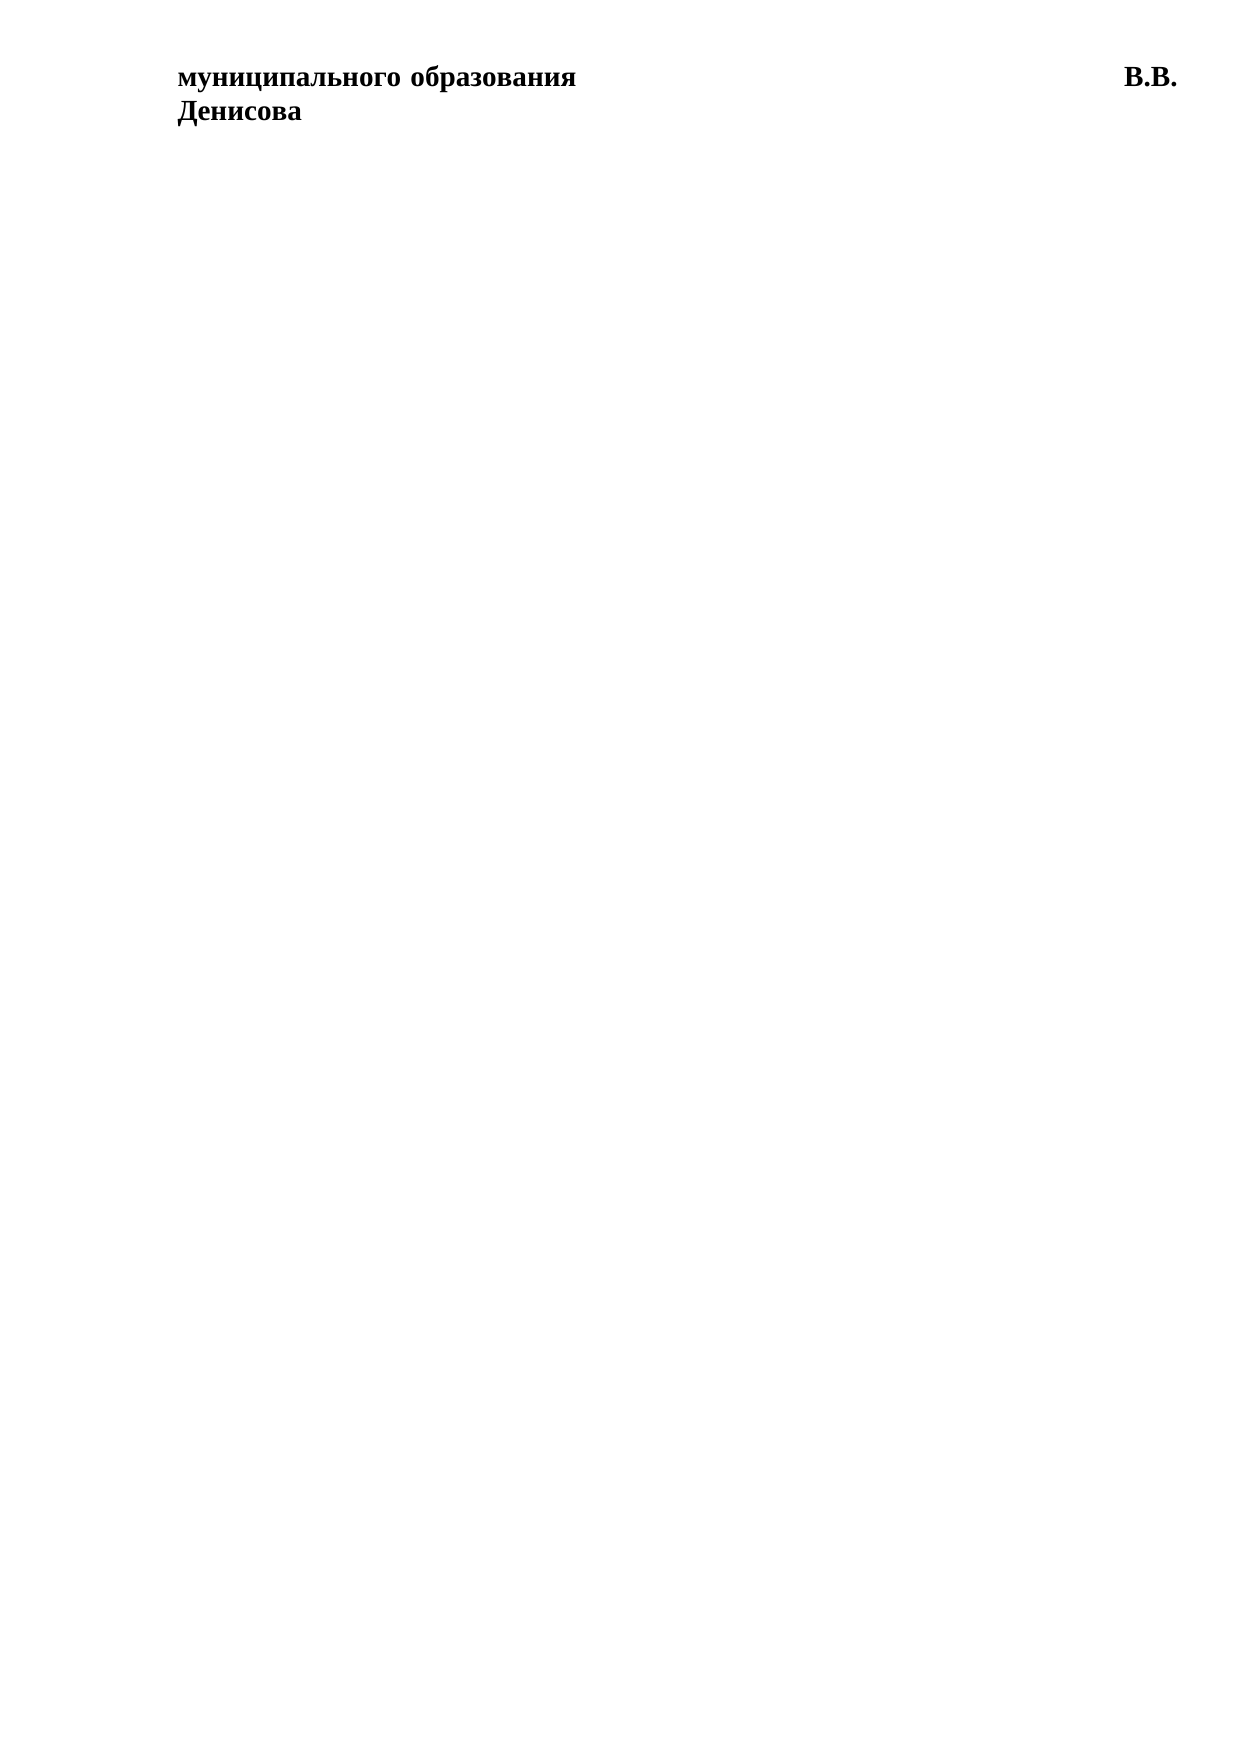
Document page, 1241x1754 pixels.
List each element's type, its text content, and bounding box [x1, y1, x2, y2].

text муниципального образования В.В. Денисова [177, 59, 1181, 126]
